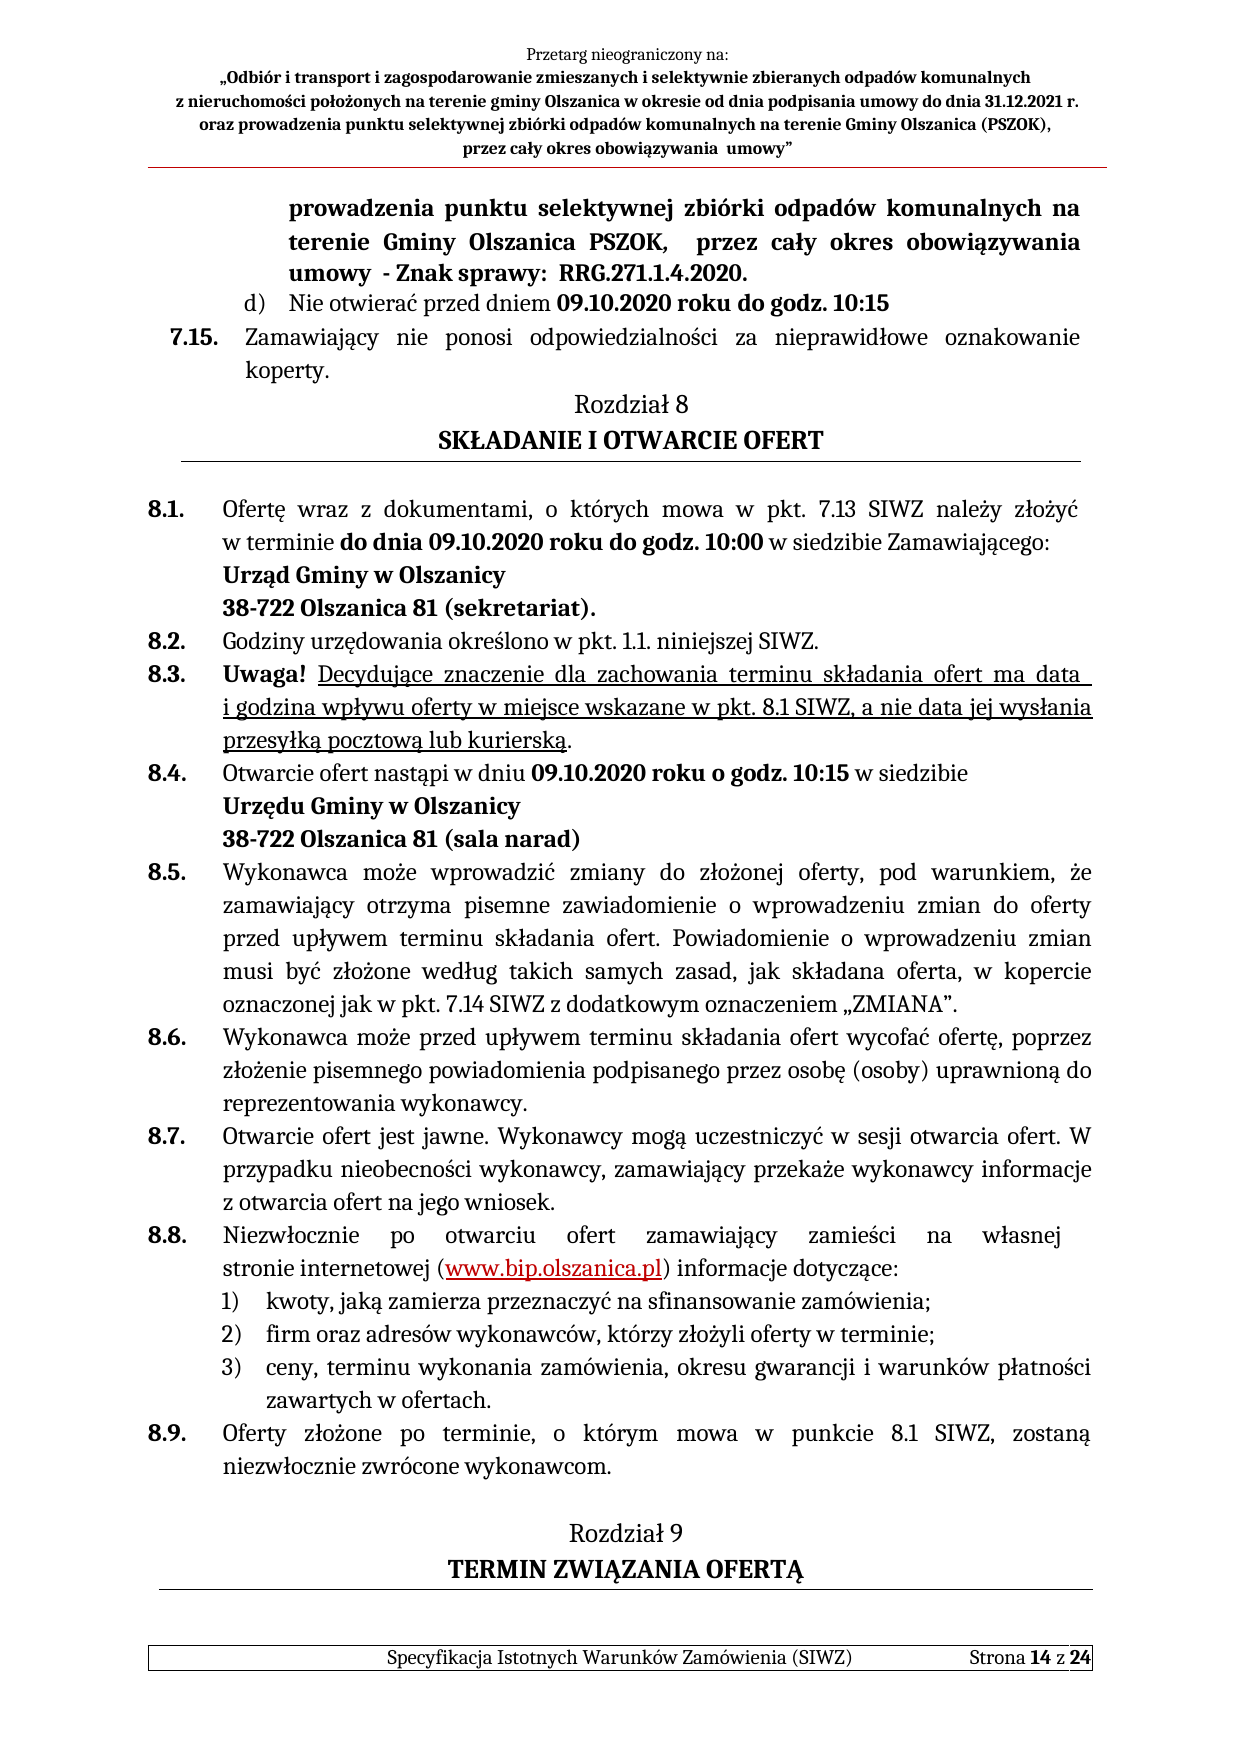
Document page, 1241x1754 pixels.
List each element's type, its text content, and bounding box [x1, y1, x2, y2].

list Wykonawca może przed upływem terminu składania ofert wycofać ofertę, poprzez złożenie pisemnego powiadomienia podpisanego przez osobę (osoby) uprawnioną do reprezentowania wykonawcy. [148, 1023, 1093, 1118]
list Wykonawca może wprowadzić zmiany do złożonej oferty, pod warunkiem, że zamawiający otrzyma pisemne zawiadomienie o wprowadzeniu zmian do oferty przed upływem terminu składania ofert. Powiadomienie o wprowadzeniu zmian musi być złożone według takich samych zasad, jak składana oferta, w kopercie oznaczonej jak w pkt. 7.14 SIWZ z dodatkowym oznaczeniem „ZMIANA”. [148, 858, 1093, 1019]
list kwoty, jaką zamierza przeznaczyć na sfinansowanie zamówienia; [221, 1287, 1093, 1316]
list Godziny urzędowania określono w pkt. 1.1. niniejszej SIWZ. [148, 627, 1093, 655]
text Urzędu Gminy w Olszanicy [223, 792, 1093, 821]
list Niezwłocznie po otwarciu ofert zamawiający zamieści na własnej stronie internetowej (www.bip.olszanica.pl) informacje dotyczące: [148, 1221, 1093, 1283]
list Uwaga! Decydujące znaczenie dla zachowania terminu składania ofert ma data i godzina wpływu oferty w miejsce wskazane w pkt. 8.1 SIWZ, a nie data jej wysłania przesyłką pocztową lub kurierską. [148, 660, 1093, 754]
text 38-722 Olszanica 81 (sala narad) [223, 825, 1093, 853]
list Otwarcie ofert nastąpi w dniu 09.10.2020 roku o godz. 10:15 w siedzibie [148, 759, 1093, 787]
list ceny, terminu wykonania zamówienia, okresu gwarancji i warunków płatności zawartych w ofertach. [221, 1353, 1093, 1415]
list Ofertę wraz z dokumentami, o których mowa w pkt. 7.13 SIWZ należy złożyć w terminie do dnia 09.10.2020 roku do godz. 10:00 w siedzibie Zamawiającego: [148, 494, 1093, 556]
list Otwarcie ofert jest jawne. Wykonawcy mogą uczestniczyć w sesji otwarcia ofert. W przypadku nieobecności wykonawcy, zamawiający przekaże wykonawcy informacje z otwarcia ofert na jego wniosek. [148, 1122, 1093, 1217]
text Urząd Gminy w Olszanicy [223, 561, 1093, 589]
text 38-722 Olszanica 81 (sekretariat). [223, 594, 1093, 622]
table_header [159, 192, 1092, 494]
list Oferty złożone po terminie, o którym mowa w punkcie 8.1 SIWZ, zostaną niezwłocznie zwrócone wykonawcom. [148, 1419, 1093, 1481]
list firm oraz adresów wykonawców, którzy złożyli oferty w terminie; [221, 1320, 1093, 1349]
table_header Rozdział 9 TERMIN ZWIĄZANIA OFERTĄ [159, 1518, 1093, 1589]
